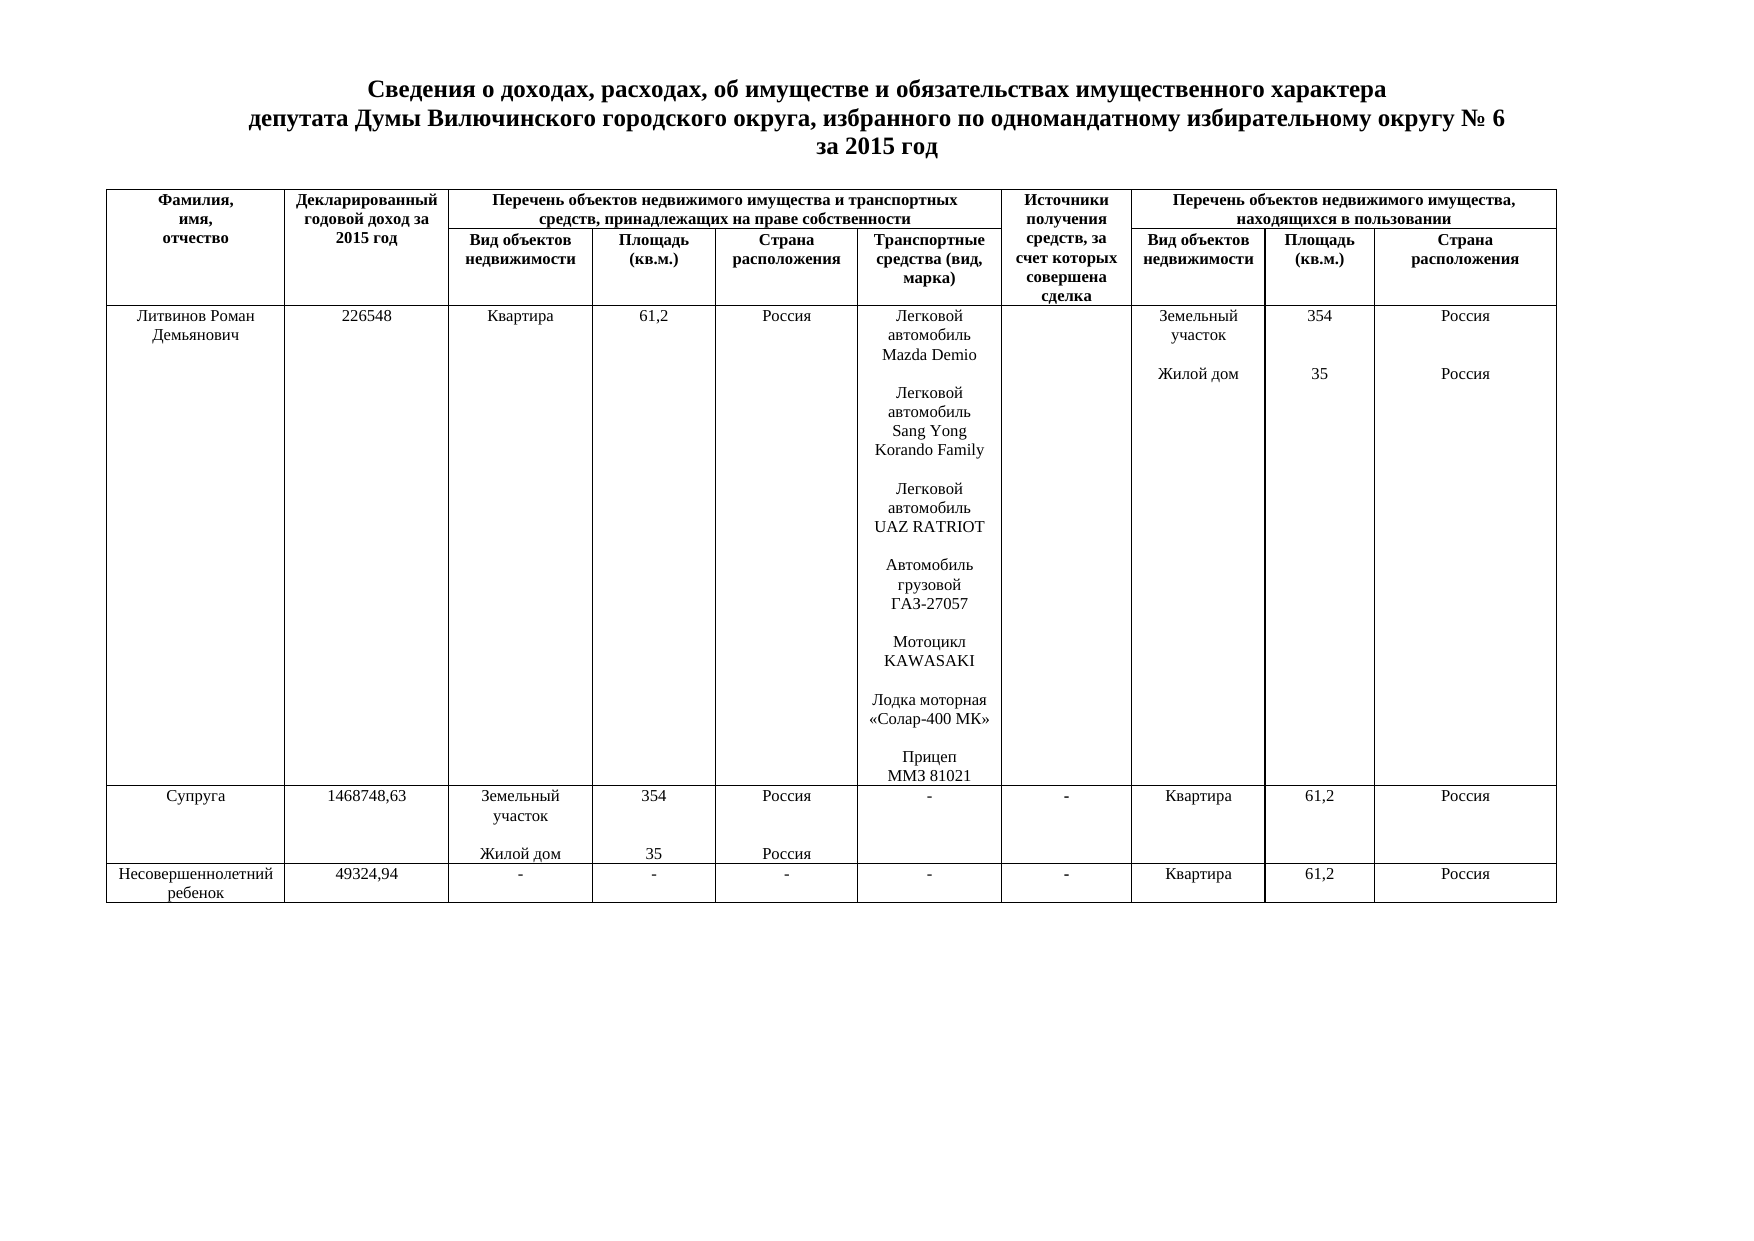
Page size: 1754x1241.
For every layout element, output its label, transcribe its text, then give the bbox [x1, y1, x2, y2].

table_cell - [858, 786, 1001, 863]
table_cell Россия Россия [1375, 306, 1556, 785]
table_cell Россия [1375, 864, 1556, 902]
table_cell Россия Россия [716, 786, 857, 863]
table_cell Страна расположения [1375, 229, 1556, 305]
table_cell Земельный участок Жилой дом [449, 786, 592, 863]
table_cell 354 35 [1266, 306, 1374, 785]
text депутата Думы Вилючинского городского округа, избранного по одномандатному избирательному округу № 6 [118, 103, 1636, 131]
text за 2015 год [118, 131, 1636, 160]
table_cell - [1002, 864, 1131, 902]
table_cell Россия [716, 306, 857, 785]
table_cell Страна расположения [716, 229, 857, 305]
table_cell 61,2 [593, 306, 715, 785]
table_header Источники получения средств, за счет которых совершена сделка [1002, 190, 1131, 305]
table_cell Транспортные средства (вид, марка) [858, 229, 1001, 305]
table_cell 49324,94 [285, 864, 448, 902]
table_header Перечень объектов недвижимого имущества и транспортных средств, принадлежащих на праве собственности [449, 190, 1001, 228]
table_cell 61,2 [1266, 786, 1374, 863]
table_cell Квартира [449, 306, 592, 785]
table_cell - [858, 864, 1001, 902]
table_cell Россия [1375, 786, 1556, 863]
table_header Перечень объектов недвижимого имущества, находящихся в пользовании [1132, 190, 1556, 228]
table_cell 226548 [285, 306, 448, 785]
table_cell [1002, 306, 1131, 785]
table_cell Литвинов Роман Демьянович [107, 306, 284, 785]
table_cell - [1002, 786, 1131, 863]
table_cell Земельный участок Жилой дом [1132, 306, 1264, 785]
table_header Декларированный годовой доход за 2015 год [285, 190, 448, 305]
table_cell - [593, 864, 715, 902]
table_cell Супруга [107, 786, 284, 863]
table_cell Площадь (кв.м.) [593, 229, 715, 305]
table_cell Вид объектов недвижимости [449, 229, 592, 305]
table_cell 354 35 [593, 786, 715, 863]
table_header Фамилия, имя, отчество [107, 190, 284, 305]
table_cell Площадь (кв.м.) [1266, 229, 1374, 305]
table_cell - [449, 864, 592, 902]
table_cell Квартира [1132, 864, 1264, 902]
table_cell Вид объектов недвижимости [1132, 229, 1264, 305]
text Сведения о доходах, расходах, об имуществе и обязательствах имущественного характера [118, 74, 1636, 103]
table_cell 61,2 [1266, 864, 1374, 902]
table_cell - [716, 864, 857, 902]
table_cell Несовершеннолетний ребенок [107, 864, 284, 902]
table_cell Легковой автомобиль Mazda Demio Легковой автомобиль Sang Yong Korando Family Легковой автомобиль UAZ RATRIOT Автомобиль грузовой ГАЗ-27057 Мотоцикл KAWASAKI Лодка моторная «Солар-400 МК» Прицеп ММЗ 81021 [858, 306, 1001, 785]
table_cell Квартира [1132, 786, 1264, 863]
table_cell 1468748,63 [285, 786, 448, 863]
